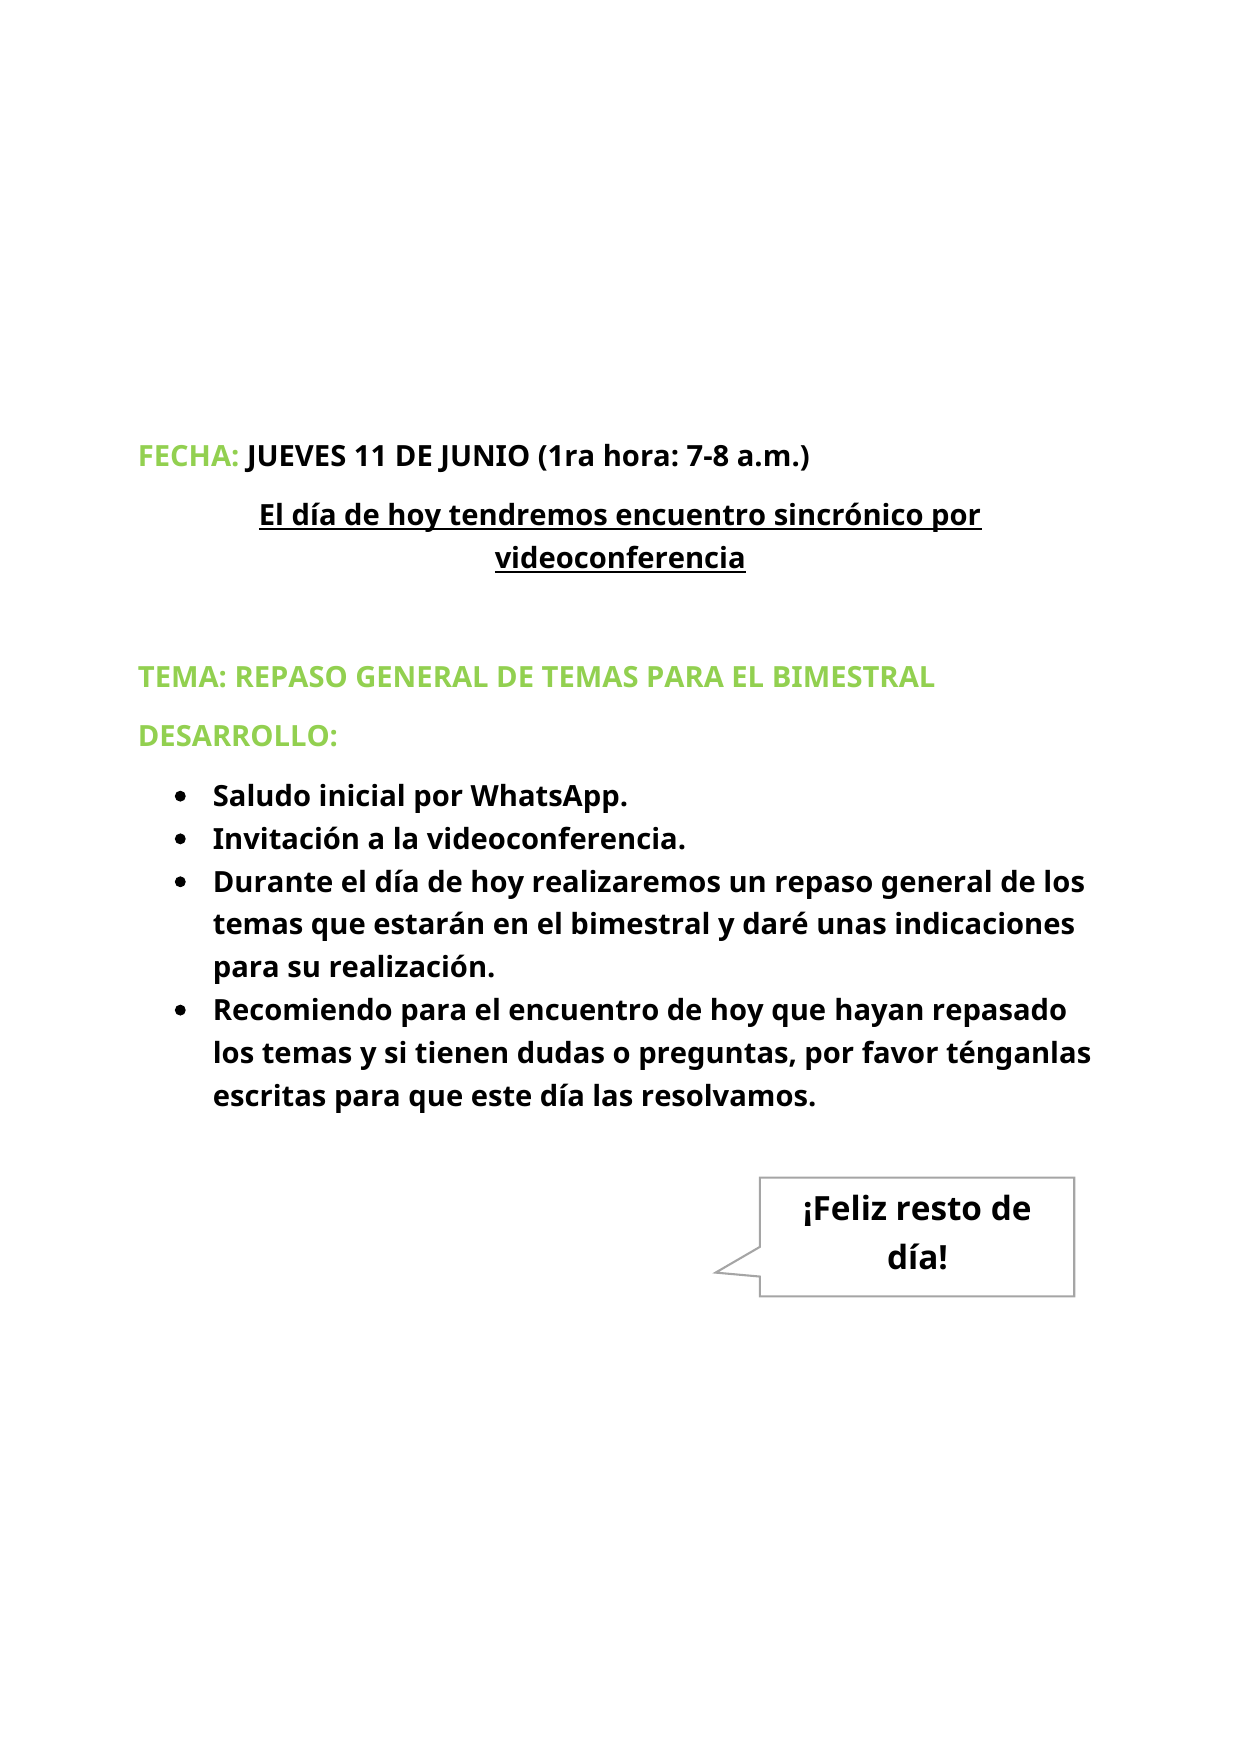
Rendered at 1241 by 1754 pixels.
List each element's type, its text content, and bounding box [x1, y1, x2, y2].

text TEMA: REPASO GENERAL DE TEMAS PARA EL BIMESTRAL [138, 656, 1103, 696]
list Durante el día de hoy realizaremos un repaso general de los temas que estarán en el bimestral y daré unas indicaciones para su realización. [175, 861, 1103, 986]
list Invitación a la videoconferencia. [175, 818, 1103, 858]
text El día de hoy tendremos encuentro sincrónico por videoconferencia [138, 494, 1103, 577]
text DESARROLLO: [138, 716, 1103, 755]
list Recomiendo para el encuentro de hoy que hayan repasado los temas y si tienen dudas o preguntas, por favor ténganlas escritas para que este día las resolvamos. [175, 989, 1103, 1114]
list Saludo inicial por WhatsApp. [175, 775, 1103, 815]
text FECHA: JUEVES 11 DE JUNIO (1ra hora: 7-8 a.m.) [138, 435, 1103, 475]
